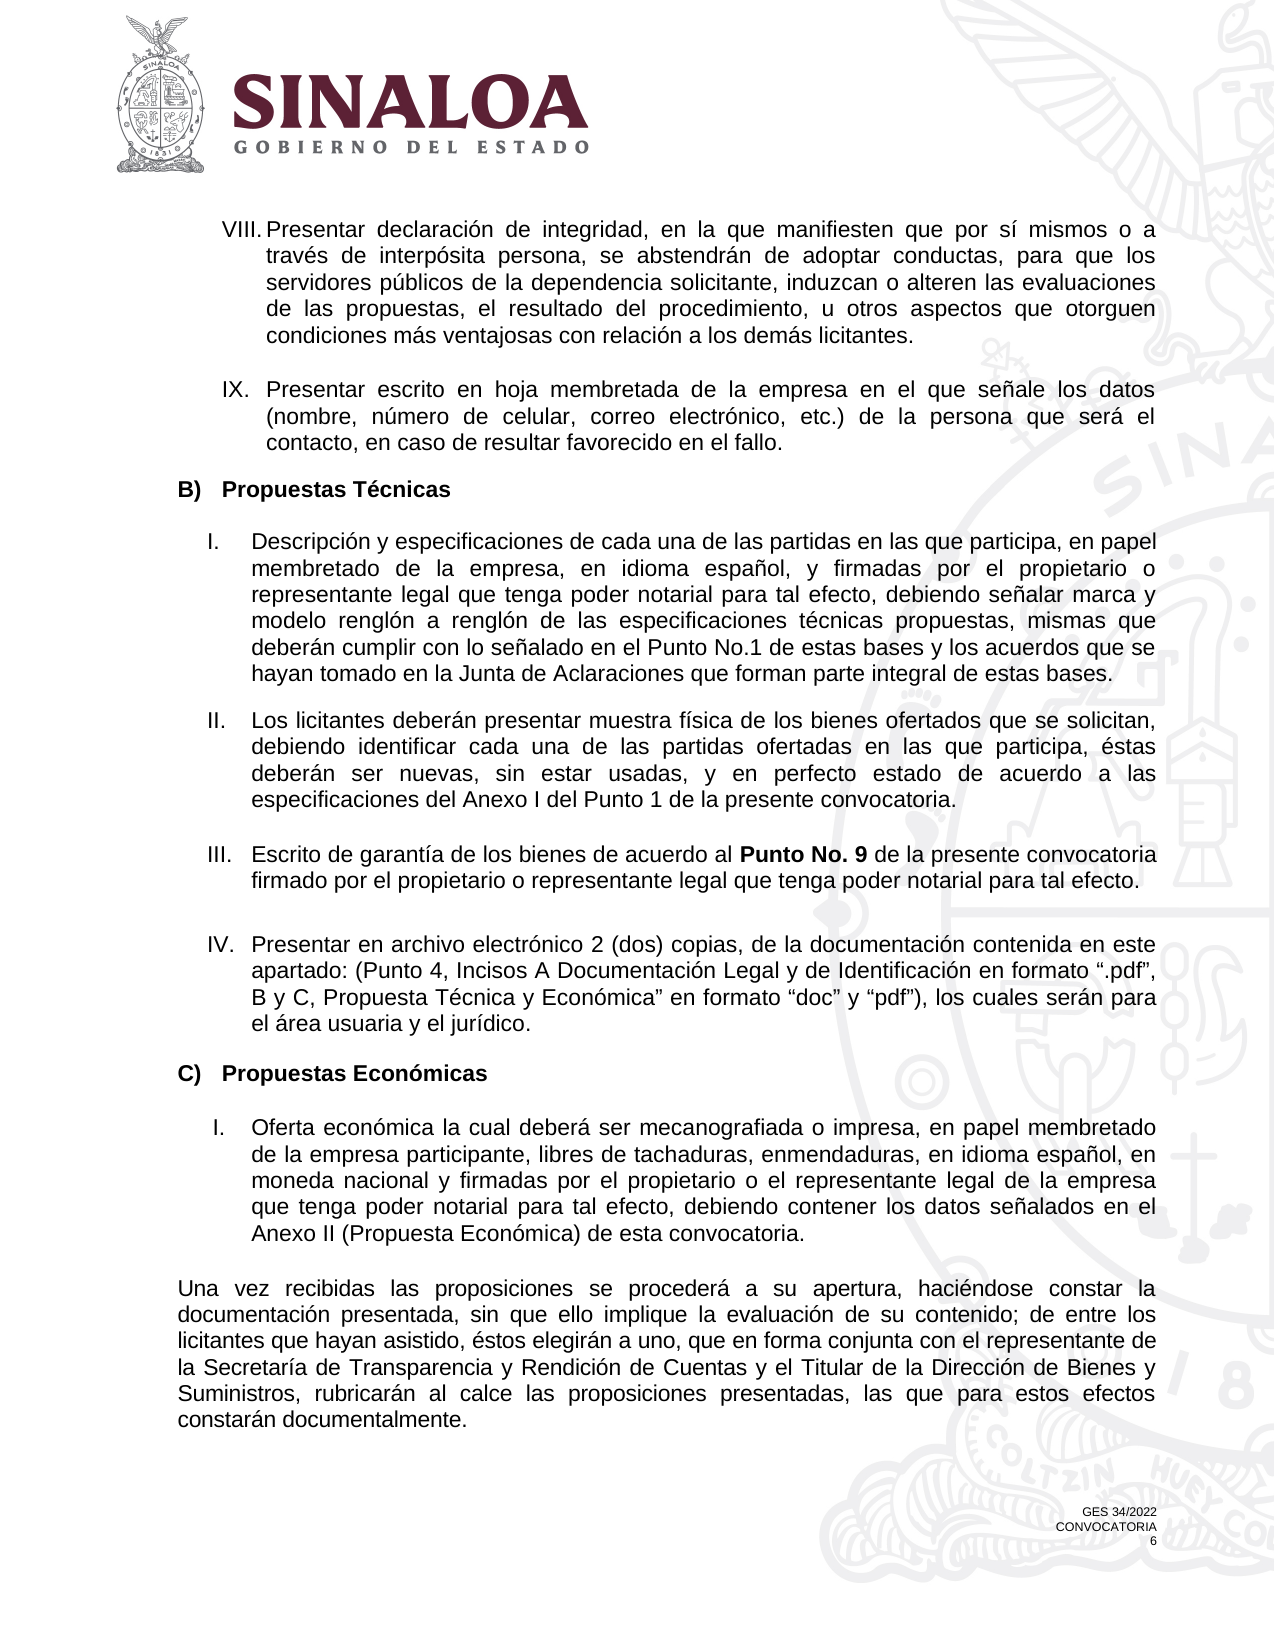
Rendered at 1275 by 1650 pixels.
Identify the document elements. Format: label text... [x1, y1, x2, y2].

list Descripción y especificaciones de cada una de las partidas en las que participa, en papel membretado de la empresa, en idioma español, y firmadas por el propietario o representante legal que tenga poder notarial para tal efecto, debiendo señalar marca y modelo renglón a renglón de las especificaciones técnicas propuestas, mismas que deberán cumplir con lo señalado en el Punto No.1 de estas bases y los acuerdos que se hayan tomado en la Junta de Aclaraciones que forman parte integral de estas bases. [207, 528, 1157, 686]
list Propuestas Económicas [177, 1059, 1157, 1086]
list Los licitantes deberán presentar muestra física de los bienes ofertados que se solicitan, debiendo identificar cada una de las partidas ofertadas en las que participa, éstas deberán ser nuevas, sin estar usadas, y en perfecto estado de acuerdo a las especificaciones del Anexo I del Punto 1 de la presente convocatoria. [207, 707, 1157, 812]
list Presentar escrito en hoja membretada de la empresa en el que señale los datos (nombre, número de celular, correo electrónico, etc.) de la persona que será el contacto, en caso de resultar favorecido en el fallo. [222, 376, 1157, 455]
list Escrito de garantía de los bienes de acuerdo al Punto No. 9 de la presente convocatoria firmado por el propietario o representante legal que tenga poder notarial para tal efecto. [207, 841, 1157, 893]
list Propuestas Técnicas [177, 476, 1157, 502]
list Una vez recibidas las proposiciones se procederá a su apertura, haciéndose constar la documentación presentada, sin que ello implique la evaluación de su contenido; de entre los licitantes que hayan asistido, éstos elegirán a uno, que en forma conjunta con el representante de la Secretaría de Transparencia y Rendición de Cuentas y el Titular de la Dirección de Bienes y Suministros, rubricarán al calce las proposiciones presentadas, las que para estos efectos constarán documentalmente. [177, 1274, 1157, 1433]
list Oferta económica la cual deberá ser mecanografiada o impresa, en papel membretado de la empresa participante, libres de tachaduras, enmendaduras, en idioma español, en moneda nacional y firmadas por el propietario o el representante legal de la empresa que tenga poder notarial para tal efecto, debiendo contener los datos señalados en el Anexo II (Propuesta Económica) de esta convocatoria. [212, 1114, 1157, 1246]
list Presentar en archivo electrónico 2 (dos) copias, de la documentación contenida en este apartado: (Punto 4, Incisos A Documentación Legal y de Identificación en formato “.pdf”, B y C, Propuesta Técnica y Económica” en formato “doc” y “pdf”), los cuales serán para el área usuaria y el jurídico. [207, 931, 1157, 1036]
picture [0, 0, 1274, 1588]
list Presentar declaración de integridad, en la que manifiesten que por sí mismos o a través de interpósita persona, se abstendrán de adoptar conductas, para que los servidores públicos de la dependencia solicitante, induzcan o alteren las evaluaciones de las propuestas, el resultado del procedimiento, u otros aspectos que otorguen condiciones más ventajosas con relación a los demás licitantes. [222, 216, 1157, 348]
